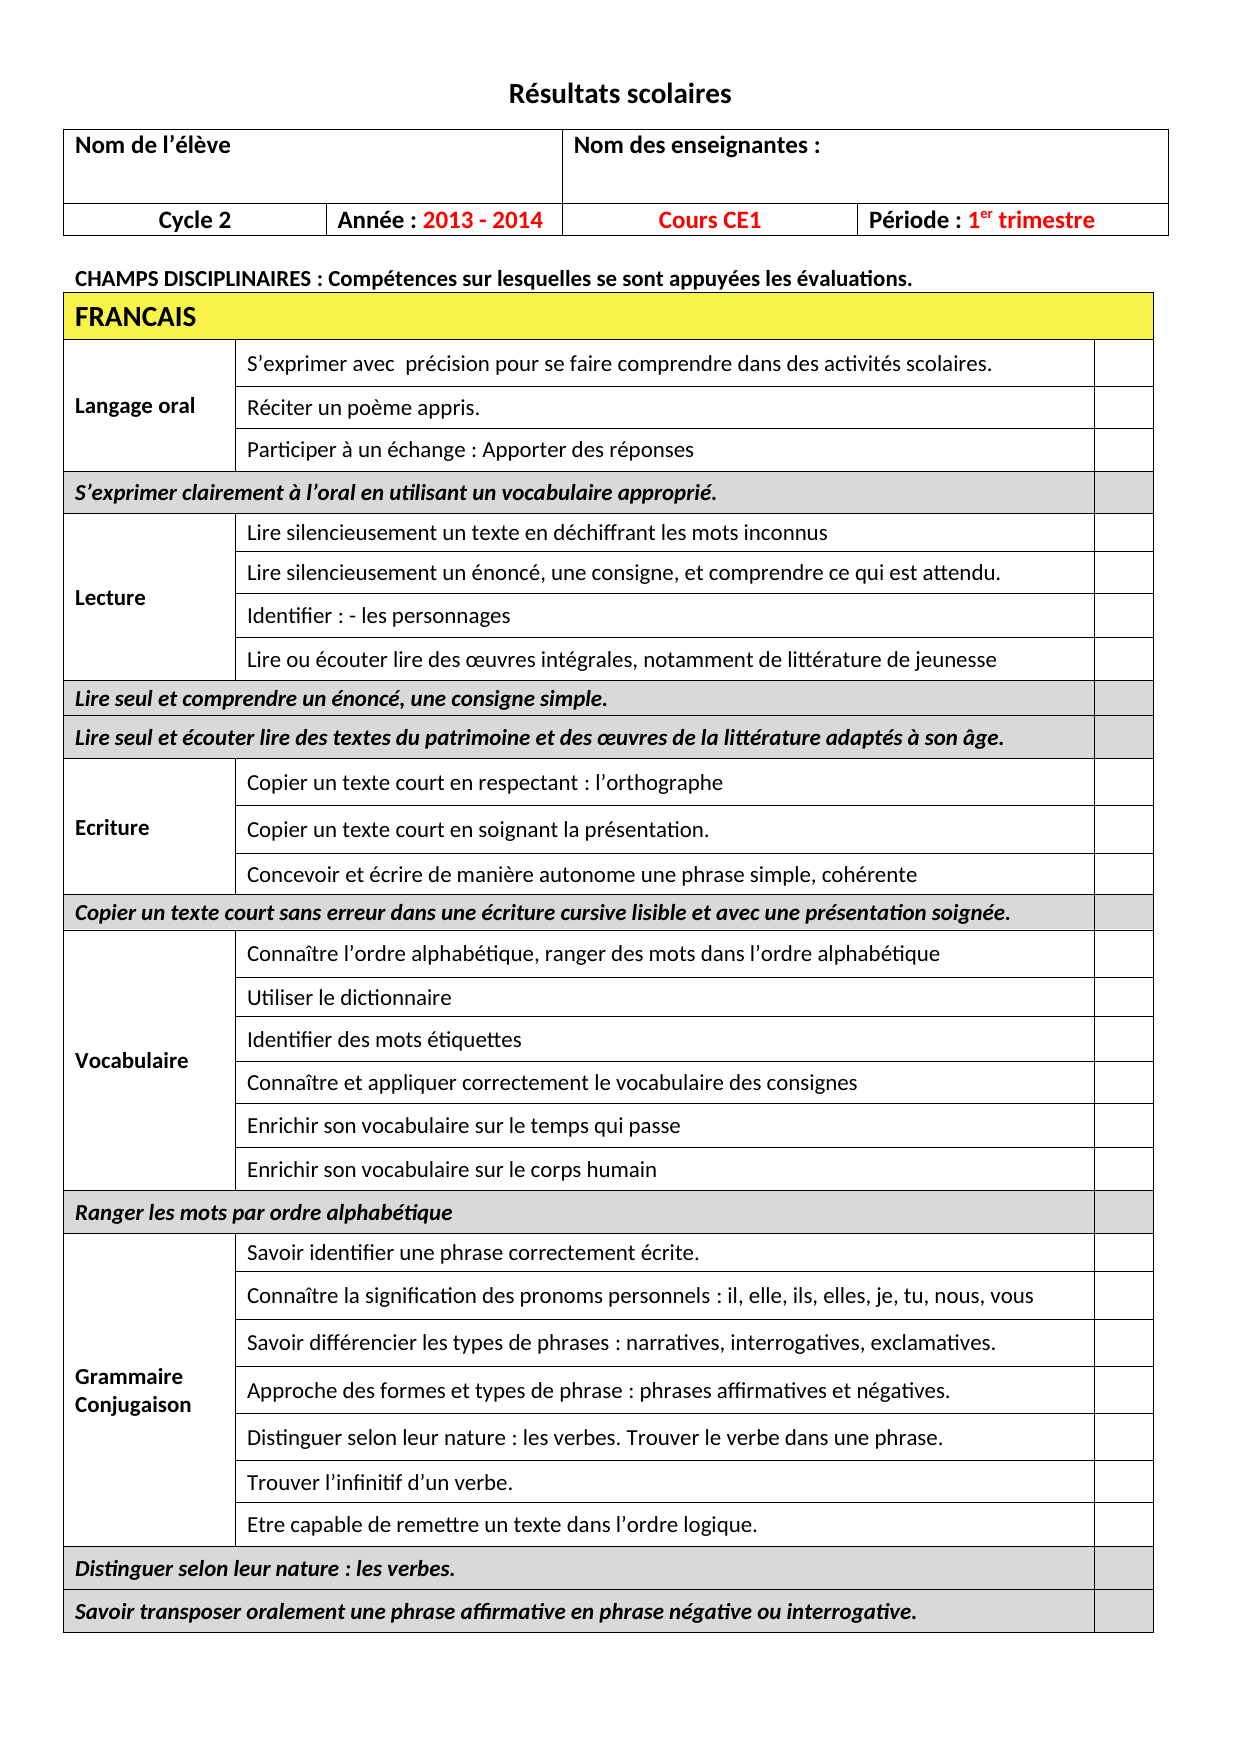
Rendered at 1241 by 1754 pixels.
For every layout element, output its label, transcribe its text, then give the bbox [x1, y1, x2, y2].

table_cell [1095, 1191, 1153, 1233]
table_cell Approche des formes et types de phrase : phrases affirmatives et négatives. [236, 1367, 1094, 1413]
table_cell Langage oral [64, 340, 235, 471]
table_cell [1095, 472, 1153, 513]
table_cell Connaître la signification des pronoms personnels : il, elle, ils, elles, je, tu, nous, vous [236, 1272, 1094, 1318]
table_cell [1095, 1148, 1153, 1190]
table_cell Ranger les mots par ordre alphabétique [64, 1191, 1094, 1233]
table_cell [1095, 854, 1153, 894]
table_cell [1095, 1272, 1153, 1318]
table_cell Réciter un poème appris. [236, 387, 1094, 427]
table_cell [1095, 1503, 1153, 1546]
table_cell Trouver l’infinitif d’un verbe. [236, 1461, 1094, 1502]
table_cell [1095, 1104, 1153, 1147]
table_cell Distinguer selon leur nature : les verbes. [64, 1547, 1094, 1589]
table_cell [1095, 716, 1153, 758]
table_cell S’exprimer avec précision pour se faire comprendre dans des activités scolaires. [236, 340, 1094, 386]
table_cell [1095, 931, 1153, 977]
table_cell [1095, 681, 1153, 715]
table_cell [1095, 1461, 1153, 1502]
table_cell Copier un texte court sans erreur dans une écriture cursive lisible et avec une présentation soignée. [64, 895, 1094, 929]
table_cell Grammaire Conjugaison [64, 1234, 235, 1546]
table_cell [1095, 1590, 1153, 1632]
table_cell [1095, 895, 1153, 929]
table_header Nom de l’élève [64, 130, 562, 203]
table_cell Cours CE1 [563, 204, 857, 234]
table_cell [1095, 638, 1153, 680]
text CHAMPS DISCIPLINAIRES : Compétences sur lesquelles se sont appuyées les évaluations. [75, 264, 1165, 292]
table_cell Lire silencieusement un texte en déchiffrant les mots inconnus [236, 514, 1094, 551]
text Résultats scolaires [75, 75, 1165, 111]
table_cell Savoir transposer oralement une phrase affirmative en phrase négative ou interrogative. [64, 1590, 1094, 1632]
table_cell Savoir identifier une phrase correctement écrite. [236, 1234, 1094, 1271]
table_cell [1095, 978, 1153, 1016]
table_cell [1095, 1017, 1153, 1061]
table_cell [1095, 514, 1153, 551]
table_cell Période : 1er trimestre [858, 204, 1168, 234]
table_cell [1095, 1547, 1153, 1589]
table_cell Vocabulaire [64, 931, 235, 1190]
table_cell Utiliser le dictionnaire [236, 978, 1094, 1016]
table_cell Année : 2013 - 2014 [327, 204, 562, 234]
table_cell S’exprimer clairement à l’oral en utilisant un vocabulaire approprié. [64, 472, 1094, 513]
table_cell Identifier des mots étiquettes [236, 1017, 1094, 1061]
table_cell Cycle 2 [64, 204, 326, 234]
table_cell Lecture [64, 514, 235, 680]
table_cell Etre capable de remettre un texte dans l’ordre logique. [236, 1503, 1094, 1546]
table_cell Participer à un échange : Apporter des réponses [236, 429, 1094, 471]
table_cell [1095, 1414, 1153, 1460]
table_cell Enrichir son vocabulaire sur le temps qui passe [236, 1104, 1094, 1147]
table_cell [1095, 759, 1153, 805]
table_cell [1095, 806, 1153, 853]
table_cell Enrichir son vocabulaire sur le corps humain [236, 1148, 1094, 1190]
table_cell Concevoir et écrire de manière autonome une phrase simple, cohérente [236, 854, 1094, 894]
table_cell Distinguer selon leur nature : les verbes. Trouver le verbe dans une phrase. [236, 1414, 1094, 1460]
table_cell Copier un texte court en soignant la présentation. [236, 806, 1094, 853]
table_cell Identifier : - les personnages [236, 594, 1094, 637]
table_cell [1095, 429, 1153, 471]
table_cell Ecriture [64, 759, 235, 894]
table_cell Copier un texte court en respectant : l’orthographe [236, 759, 1094, 805]
table_cell [1095, 594, 1153, 637]
table_cell Connaître et appliquer correctement le vocabulaire des consignes [236, 1062, 1094, 1103]
table_cell Connaître l’ordre alphabétique, ranger des mots dans l’ordre alphabétique [236, 931, 1094, 977]
table_cell Lire ou écouter lire des œuvres intégrales, notamment de littérature de jeunesse [236, 638, 1094, 680]
table_cell [1095, 552, 1153, 593]
table_cell [1095, 1367, 1153, 1413]
table_cell [1095, 1062, 1153, 1103]
table_cell Savoir différencier les types de phrases : narratives, interrogatives, exclamatives. [236, 1320, 1094, 1366]
table_cell [1095, 1320, 1153, 1366]
table_cell [1095, 1234, 1153, 1271]
table_header FRANCAIS [64, 293, 1153, 339]
table_cell [1095, 340, 1153, 386]
table_cell [1095, 387, 1153, 427]
table_cell Lire seul et comprendre un énoncé, une consigne simple. [64, 681, 1094, 715]
table_cell Lire silencieusement un énoncé, une consigne, et comprendre ce qui est attendu. [236, 552, 1094, 593]
table_header Nom des enseignantes : [563, 130, 1168, 203]
table_cell Lire seul et écouter lire des textes du patrimoine et des œuvres de la littérature adaptés à son âge. [64, 716, 1094, 758]
